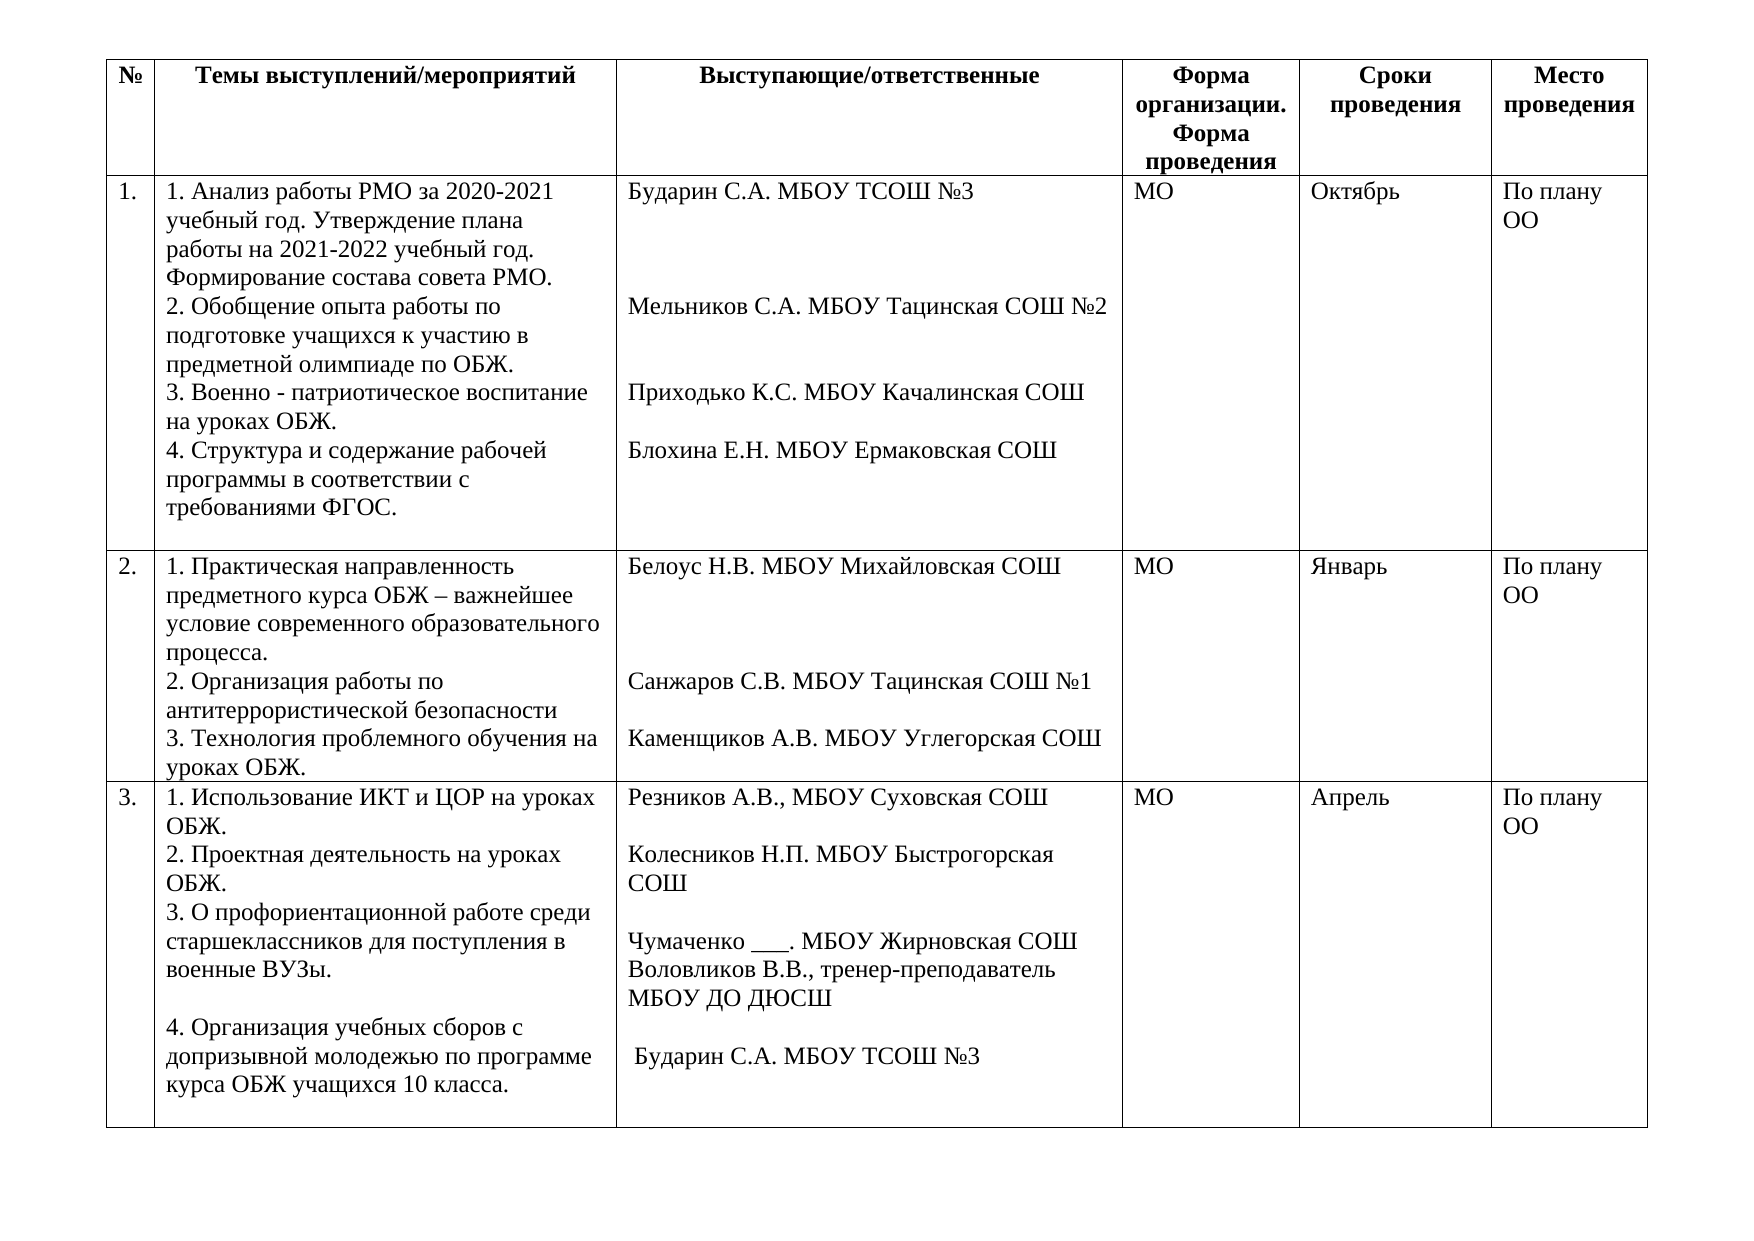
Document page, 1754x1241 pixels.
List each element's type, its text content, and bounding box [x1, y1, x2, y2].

table_cell 1. [107, 176, 154, 550]
table_cell Апрель [1300, 782, 1491, 1127]
table_cell 2. [107, 551, 154, 781]
table_cell По плану ОО [1492, 782, 1647, 1127]
table_header Сроки проведения [1300, 60, 1491, 175]
table_cell 1. Практическая направленность предметного курса ОБЖ – важнейшее условие современного образовательного процесса. 2. Организация работы по антитеррористической безопасности 3. Технология проблемного обучения на уроках ОБЖ. [155, 551, 616, 781]
table_cell Белоус Н.В. МБОУ Михайловская СОШ Санжаров С.В. МБОУ Тацинская СОШ №1 Каменщиков А.В. МБОУ Углегорская СОШ [617, 551, 1122, 781]
table_header Место проведения [1492, 60, 1647, 175]
table_cell МО [1123, 551, 1299, 781]
table_cell 3. [107, 782, 154, 1127]
table_header Форма организации. Форма проведения [1123, 60, 1299, 175]
table_cell МО [1123, 176, 1299, 550]
table_cell 1. Анализ работы РМО за 2020-2021 учебный год. Утверждение плана работы на 2021-2022 учебный год. Формирование состава совета РМО. 2. Обобщение опыта работы по подготовке учащихся к участию в предметной олимпиаде по ОБЖ. 3. Военно - патриотическое воспитание на уроках ОБЖ. 4. Структура и содержание рабочей программы в соответствии с требованиями ФГОС. [155, 176, 616, 550]
table_header № [107, 60, 154, 175]
table_cell 1. Использование ИКТ и ЦОР на уроках ОБЖ. 2. Проектная деятельность на уроках ОБЖ. 3. О профориентационной работе среди старшеклассников для поступления в военные ВУЗы. 4. Организация учебных сборов с допризывной молодежью по программе курса ОБЖ учащихся 10 класса. [155, 782, 616, 1127]
table_cell Резников А.В., МБОУ Суховская СОШ Колесников Н.П. МБОУ Быстрогорская СОШ Чумаченко ___. МБОУ Жирновская СОШ Воловликов В.В., тренер-преподаватель МБОУ ДО ДЮСШ Бударин С.А. МБОУ ТСОШ №3 [617, 782, 1122, 1127]
table_cell МО [1123, 782, 1299, 1127]
table_header Выступающие/ответственные [617, 60, 1122, 175]
table_cell По плану ОО [1492, 176, 1647, 550]
table_cell Бударин С.А. МБОУ ТСОШ №3 Мельников С.А. МБОУ Тацинская СОШ №2 Приходько К.С. МБОУ Качалинская СОШ Блохина Е.Н. МБОУ Ермаковская СОШ [617, 176, 1122, 550]
table_cell По плану ОО [1492, 551, 1647, 781]
table_cell Октябрь [1300, 176, 1491, 550]
table_header Темы выступлений/мероприятий [155, 60, 616, 175]
table_cell Январь [1300, 551, 1491, 781]
